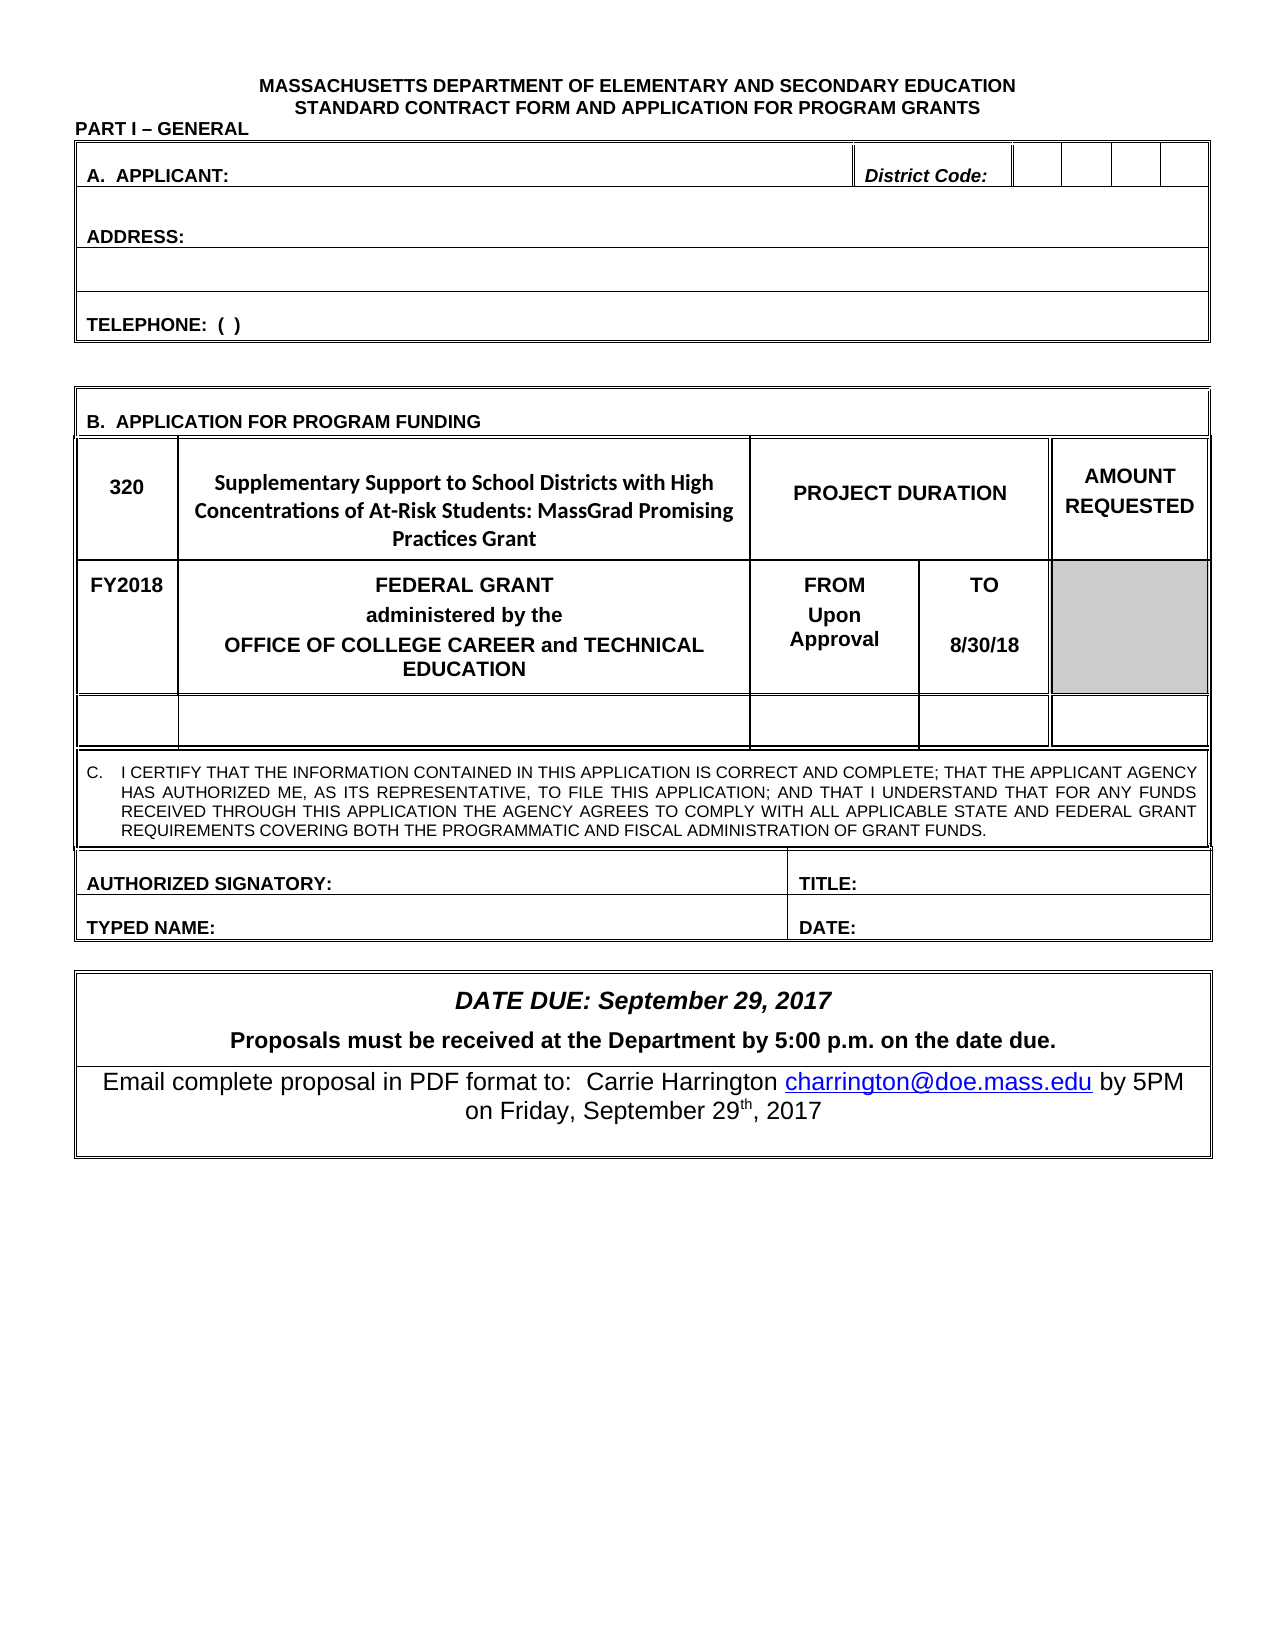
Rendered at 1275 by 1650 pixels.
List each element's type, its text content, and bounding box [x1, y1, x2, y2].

table_header [1062, 143, 1111, 186]
table_cell TITLE: [788, 851, 1210, 894]
text STANDARD CONTRACT FORM AND APPLICATION FOR PROGRAM GRANTS [75, 97, 1200, 118]
table_cell [751, 696, 918, 745]
table_cell Email complete proposal in PDF format to: Carrie Harrington charrington@doe.mass.edu by 5PM on Friday, September 29th, 2017 [77, 1067, 1210, 1156]
table_cell FROM Upon Approval [751, 561, 918, 693]
table_cell [920, 696, 1048, 745]
table_header DATE DUE: September 29, 2017 Proposals must be received at the Department by 5:00 p.m. on the date due. [77, 974, 1210, 1066]
table_cell [77, 248, 1208, 291]
table_cell [179, 696, 749, 745]
title MASSACHUSETTS DEPARTMENT OF ELEMENTARY AND SECONDARY EDUCATION [75, 75, 1200, 97]
table_header A. APPLICANT: [77, 143, 853, 186]
subtitle PART I – GENERAL [75, 118, 1200, 140]
table_cell DATE: [788, 895, 1210, 938]
table_cell FEDERAL GRANT administered by the OFFICE OF COLLEGE CAREER and TECHNICAL EDUCATION [179, 561, 749, 693]
table_cell [75, 693, 178, 745]
table_header [1112, 143, 1160, 186]
table_header District Code: [853, 143, 1012, 186]
table_cell [1053, 561, 1207, 693]
table_cell TYPED NAME: [77, 895, 787, 938]
table_header [1013, 143, 1061, 186]
table_cell TELEPHONE: ( ) [77, 292, 1208, 339]
table_cell TO 8/30/18 [920, 561, 1048, 693]
table_cell C. I CERTIFY THAT THE INFORMATION CONTAINED IN THIS APPLICATION IS CORRECT AND COMPLETE; THAT THE APPLICANT AGENCY HAS AUTHORIZED ME, AS ITS REPRESENTATIVE, TO FILE THIS APPLICATION; AND THAT I UNDERSTAND THAT FOR ANY FUNDS RECEIVED THROUGH THIS APPLICATION THE AGENCY AGREES TO COMPLY WITH ALL APPLICABLE STATE AND FEDERAL GRANT REQUIREMENTS COVERING BOTH THE PROGRAMMATIC AND FISCAL ADMINISTRATION OF GRANT FUNDS. [75, 745, 1207, 846]
table_cell AUTHORIZED SIGNATORY: [75, 846, 787, 894]
table_cell FY2018 [78, 561, 177, 693]
table_cell 320 [75, 435, 177, 559]
table_header [1161, 143, 1208, 186]
table_cell Supplementary Support to School Districts with High Concentrations of At-Risk Students: MassGrad Promising Practices Grant [179, 439, 749, 559]
table_header B. APPLICATION FOR PROGRAM FUNDING [77, 389, 1209, 435]
table_cell AMOUNT REQUESTED [1053, 439, 1207, 559]
table_cell [1053, 696, 1207, 745]
table_cell ADDRESS: [77, 187, 1208, 247]
table_cell PROJECT DURATION [751, 439, 1048, 559]
